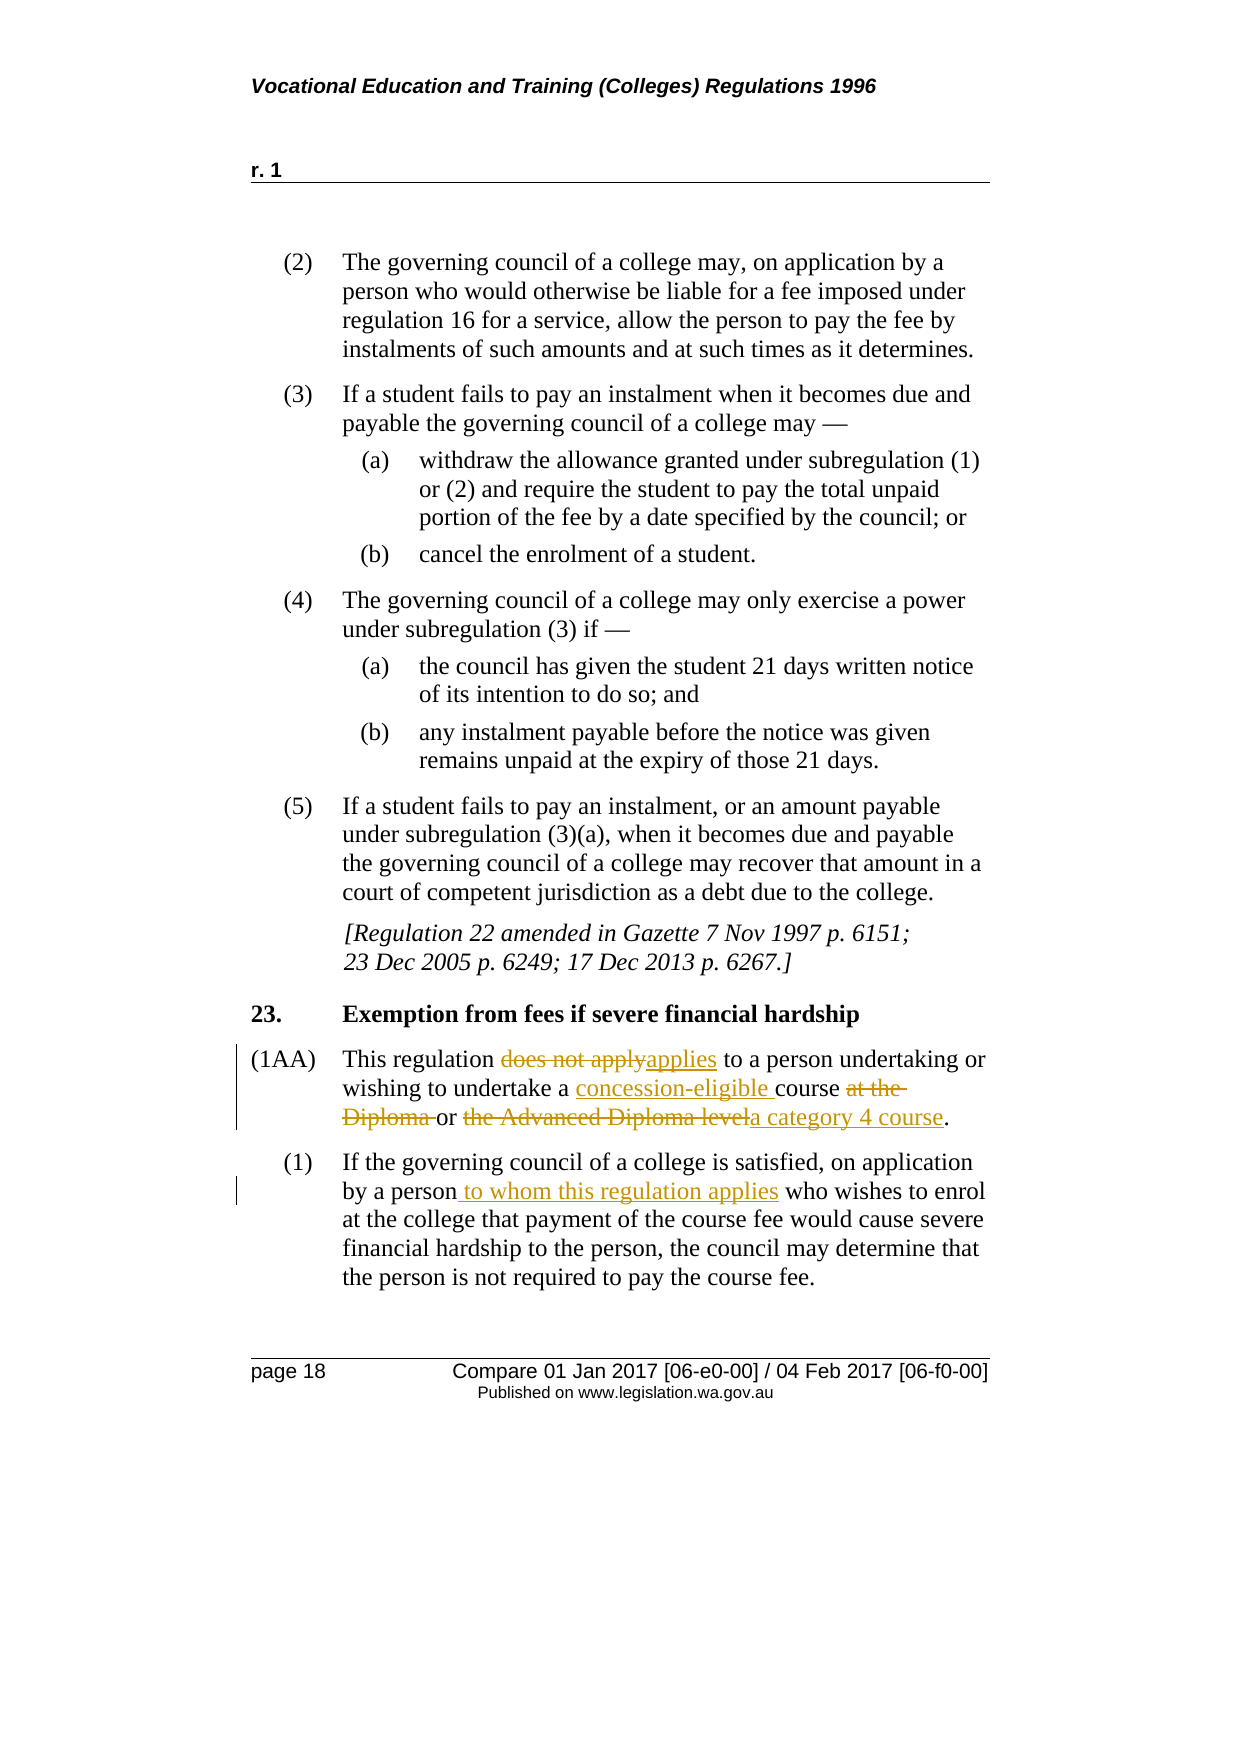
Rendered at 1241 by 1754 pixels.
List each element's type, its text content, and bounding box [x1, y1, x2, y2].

text (1) If the governing council of a college is satisfied, on application by a person who wishes to enrol at the college that payment of the course fee would cause severe financial hardship to the person, the council may determine that the person is not required to pay the course fee. [251, 1147, 990, 1291]
text (4) The governing council of a college may only exercise a power under subregulation (3) if — [251, 585, 990, 642]
text (b) any instalment payable before the notice was given remains unpaid at the expiry of those 21 days. [251, 717, 990, 774]
text [Regulation 22 amended in Gazette 7 Nov 1997 p. 6151; 23 Dec 2005 p. 6249; 17 Dec 2013 p. 6267.] [251, 918, 990, 976]
text (a) withdraw the allowance granted under subregulation (1) or (2) and require the student to pay the total unpaid portion of the fee by a date specified by the council; or [251, 445, 990, 531]
text (1AA) This regulation to a person undertaking or wishing to undertake a course or . [251, 1044, 990, 1130]
text (2) The governing council of a college may, on application by a person who would otherwise be liable for a fee imposed under regulation 16 for a service, allow the person to pay the fee by instalments of such amounts and at such times as it determines. [251, 247, 990, 362]
text (5) If a student fails to pay an instalment, or an amount payable under subregulation (3)(a), when it becomes due and payable the governing council of a college may recover that amount in a court of competent jurisdiction as a debt due to the college. [251, 791, 990, 906]
subtitle 23. Exemption from fees if severe financial hardship [251, 999, 990, 1027]
text (3) If a student fails to pay an instalment when it becomes due and payable the governing council of a college may — [251, 379, 990, 437]
text (b) cancel the enrolment of a student. [251, 539, 990, 568]
text (a) the council has given the student 21 days written notice of its intention to do so; and [251, 651, 990, 708]
